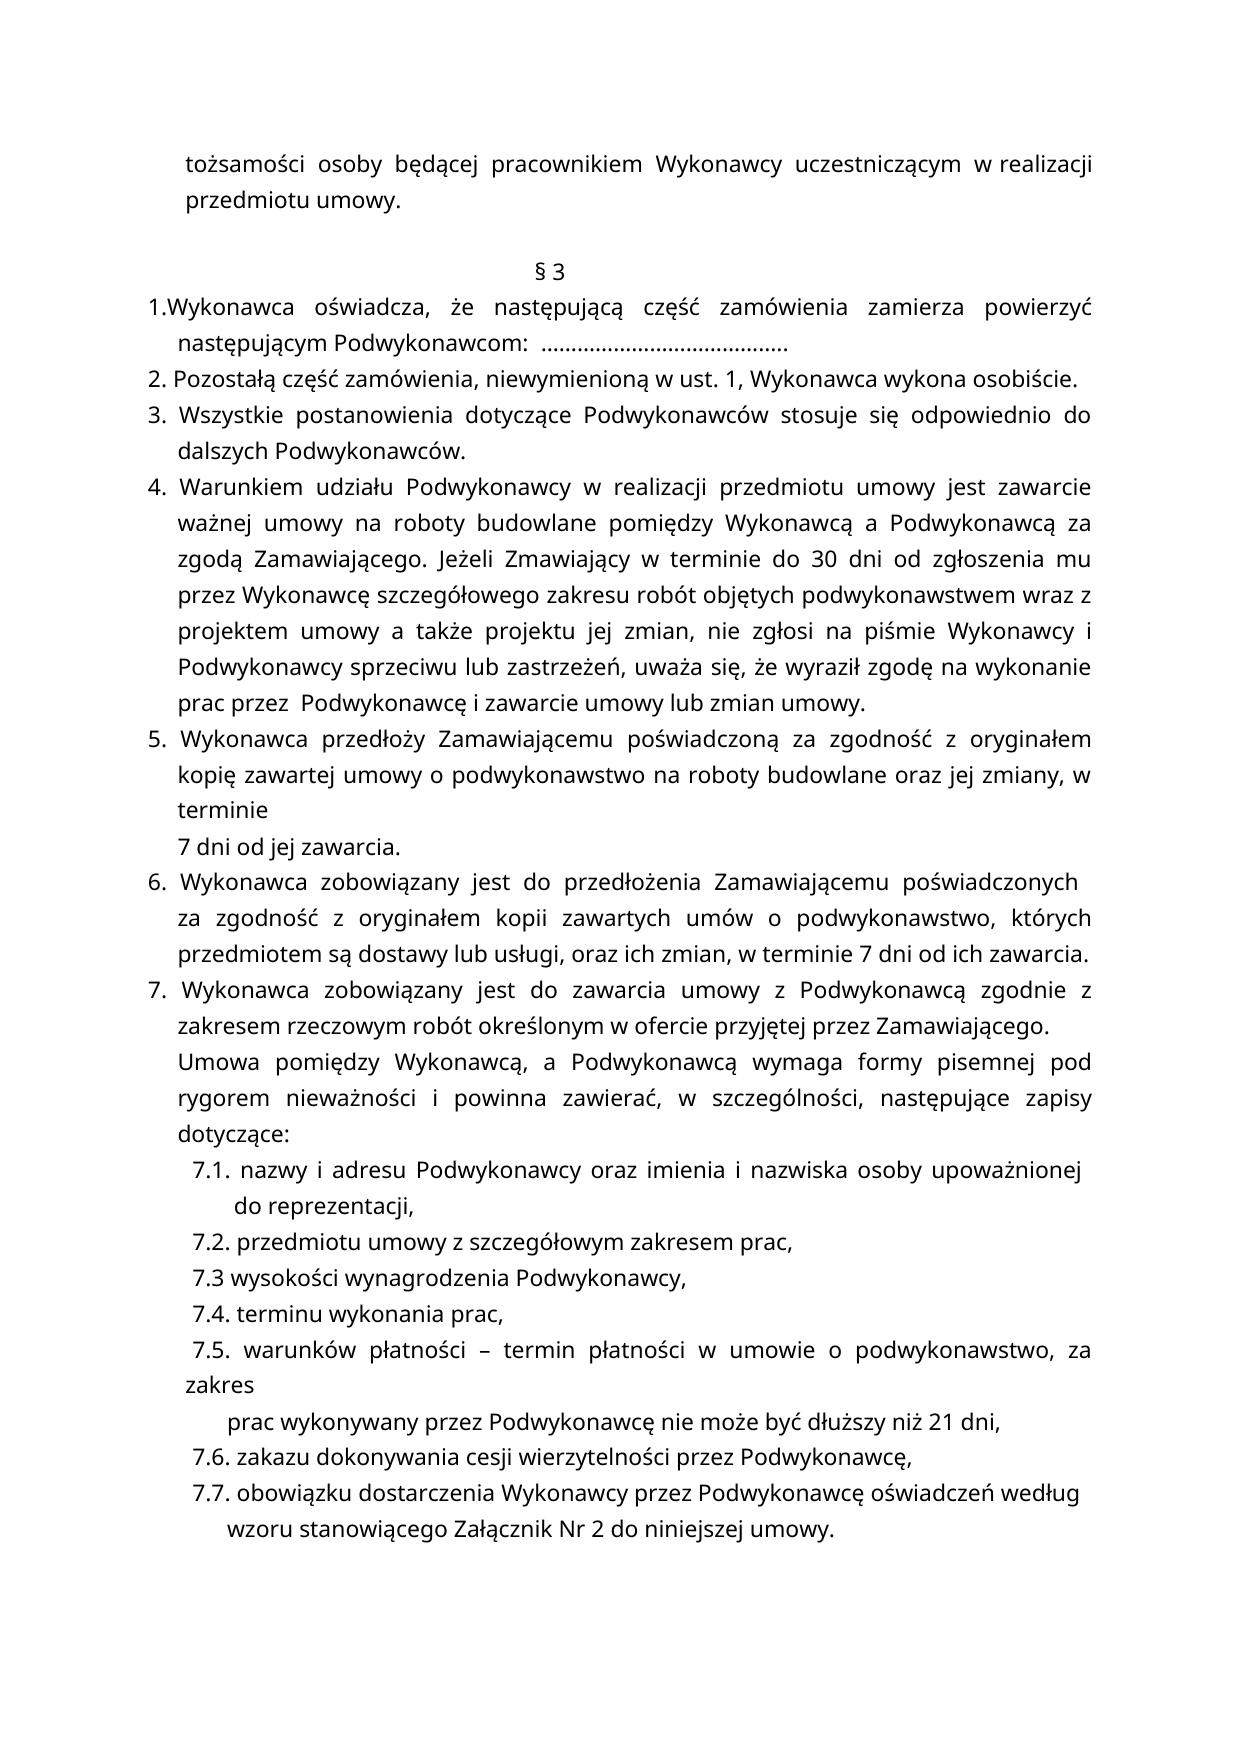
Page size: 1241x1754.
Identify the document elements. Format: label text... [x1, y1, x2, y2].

text 7.6. zakazu dokonywania cesji wierzytelności przez Podwykonawcę, [148, 1441, 1093, 1473]
text 7.3 wysokości wynagrodzenia Podwykonawcy, [148, 1262, 1093, 1293]
text 2. Pozostałą część zamówienia, niewymienioną w ust. 1, Wykonawca wykona osobiście. [148, 363, 1093, 394]
text 7. Wykonawca zobowiązany jest do zawarcia umowy z Podwykonawcą zgodnie z zakresem rzeczowym robót określonym w ofercie przyjętej przez Zamawiającego. [148, 974, 1093, 1041]
text 3. Wszystkie postanowienia dotyczące Podwykonawców stosuje się odpowiednio do dalszych Podwykonawców. [148, 399, 1093, 466]
text 5. Wykonawca przedłoży Zamawiającemu poświadczoną za zgodność z oryginałem kopię zawartej umowy o podwykonawstwo na roboty budowlane oraz jej zmiany, w terminie 7 dni od jej zawarcia. [148, 723, 1093, 862]
text wzoru stanowiącego Załącznik Nr 2 do niniejszej umowy. [185, 1513, 1093, 1544]
text 7.7. obowiązku dostarczenia Wykonawcy przez Podwykonawcę oświadczeń według [185, 1477, 1093, 1508]
text prac wykonywany przez Podwykonawcę nie może być dłuższy niż 21 dni, [185, 1405, 1093, 1437]
text 1.Wykonawca oświadcza, że następującą część zamówienia zamierza powierzyć następującym Podwykonawcom: ………………………………….. [148, 291, 1093, 358]
text 4. Warunkiem udziału Podwykonawcy w realizacji przedmiotu umowy jest zawarcie ważnej umowy na roboty budowlane pomiędzy Wykonawcą a Podwykonawcą za zgodą Zamawiającego. Jeżeli Zmawiający w terminie do 30 dni od zgłoszenia mu przez Wykonawcę szczegółowego zakresu robót objętych podwykonawstwem wraz z projektem umowy a także projektu jej zmian, nie zgłosi na piśmie Wykonawcy i Podwykonawcy sprzeciwu lub zastrzeżeń, uważa się, że wyraził zgodę na wykonanie prac przez Podwykonawcę i zawarcie umowy lub zmian umowy. [148, 471, 1093, 718]
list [148, 148, 1093, 215]
text 7.2. przedmiotu umowy z szczegółowym zakresem prac, [148, 1226, 1093, 1257]
text 7.5. warunków płatności – termin płatności w umowie o podwykonawstwo, za zakres [185, 1333, 1093, 1401]
text 6. Wykonawca zobowiązany jest do przedłożenia Zamawiającemu poświadczonych za zgodność z oryginałem kopii zawartych umów o podwykonawstwo, których przedmiotem są dostawy lub usługi, oraz ich zmian, w terminie 7 dni od ich zawarcia. [148, 866, 1093, 969]
text 7.1. nazwy i adresu Podwykonawcy oraz imienia i nazwiska osoby upoważnionej do reprezentacji, [148, 1154, 1093, 1221]
list Umowa pomiędzy Wykonawcą, a Podwykonawcą wymaga formy pisemnej pod rygorem nieważności i powinna zawierać, w szczególności, następujące zapisy dotyczące: [177, 1046, 1093, 1149]
text 7.4. terminu wykonania prac, [148, 1298, 1093, 1329]
text § 3 [148, 255, 1093, 287]
